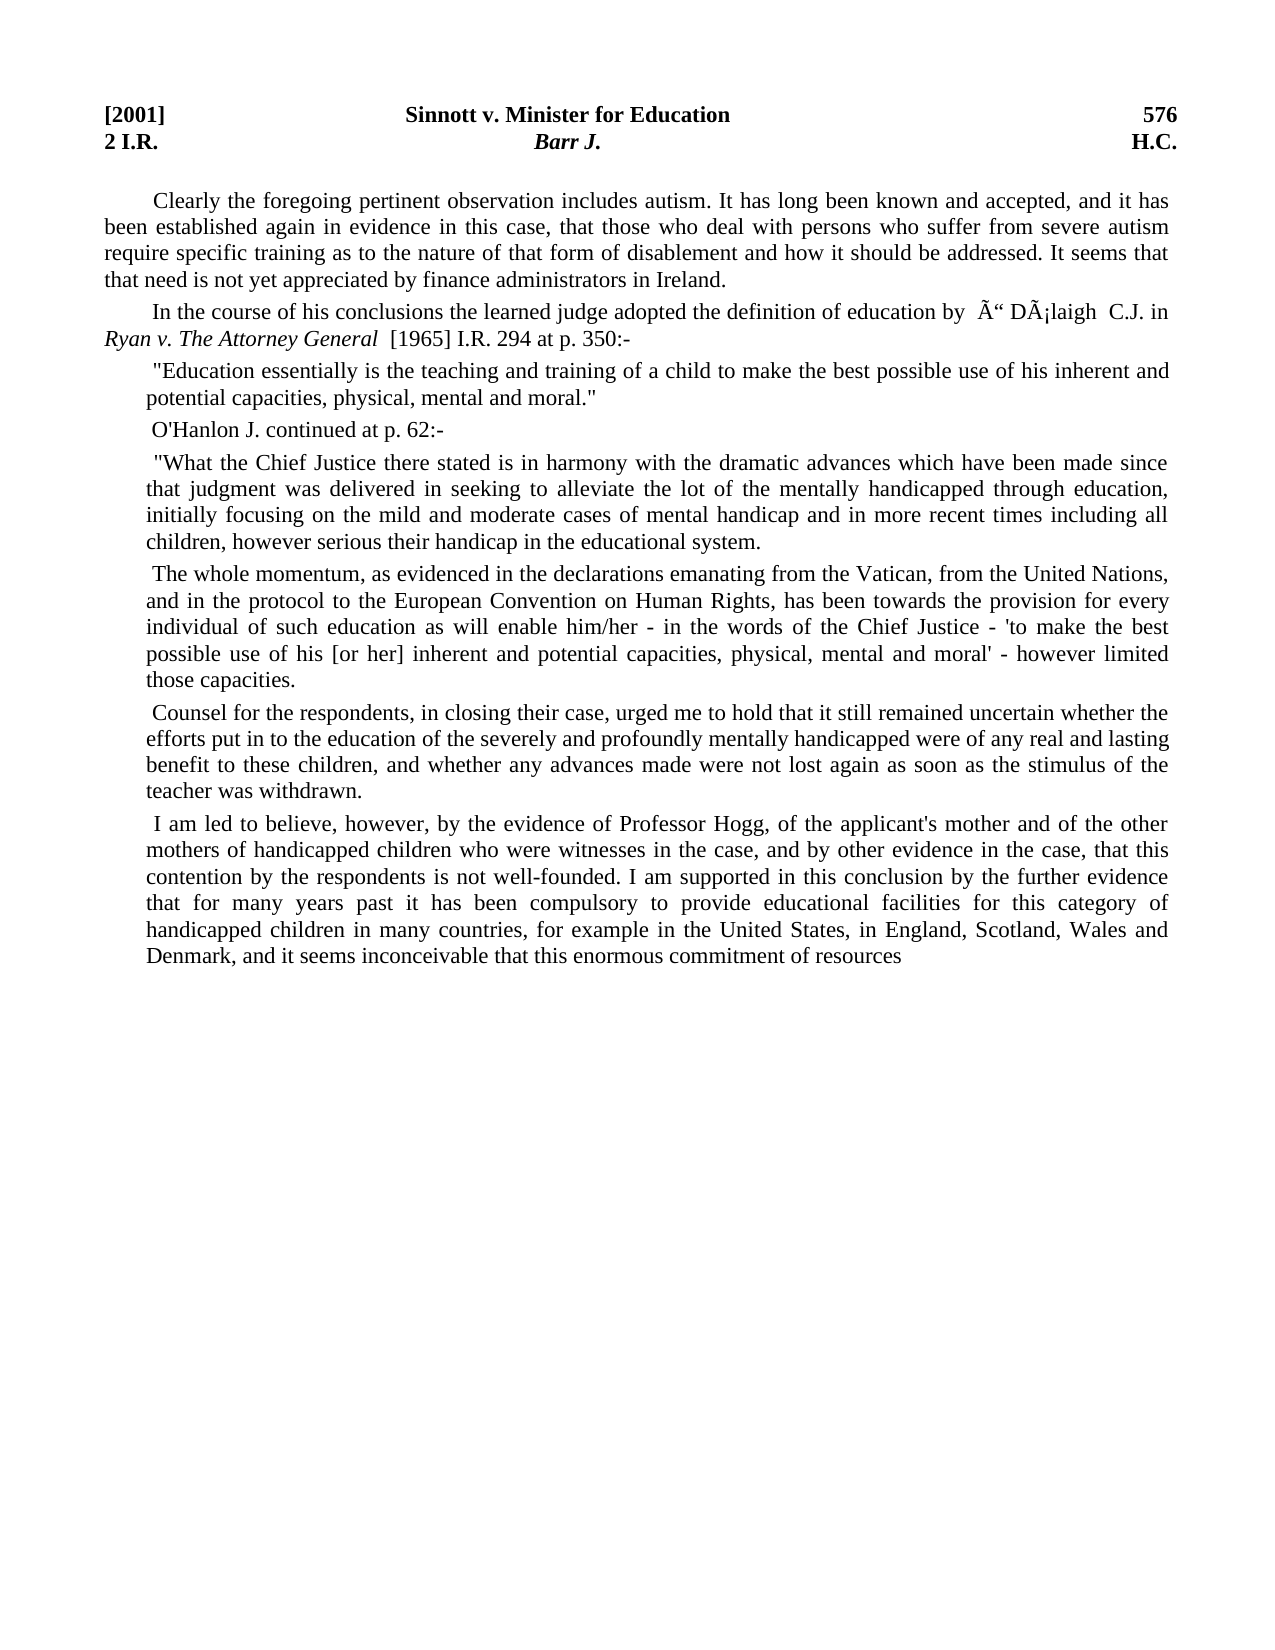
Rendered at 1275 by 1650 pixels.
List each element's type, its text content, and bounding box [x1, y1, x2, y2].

text In the course of his conclusions the learned judge adopted the definition of education by Ã“ DÃ¡laigh C.J. in Ryan v. The Attorney General [1965] I.R. 294 at p. 350:- [104, 298, 1171, 351]
text O'Hanlon J. continued at p. 62:- [104, 416, 1171, 443]
table_header 576 H.C. [948, 101, 1177, 154]
text I am led to believe, however, by the evidence of Professor Hogg, of the applicant's mother and of the other mothers of handicapped children who were witnesses in the case, and by other evidence in the case, that this contention by the respondents is not well-founded. I am supported in this conclusion by the further evidence that for many years past it has been compulsory to provide educational facilities for this category of handicapped children in many countries, for example in the United States, in England, Scotland, Wales and Denmark, and it seems inconceivable that this enormous commitment of resources [146, 810, 1171, 968]
table_header Sinnott v. Minister for Education Barr J. [188, 101, 948, 154]
text Counsel for the respondents, in closing their case, urged me to hold that it still remained uncertain whether the efforts put in to the education of the severely and profoundly mentally handicapped were of any real and lasting benefit to these children, and whether any advances made were not lost again as soon as the stimulus of the teacher was withdrawn. [146, 698, 1171, 804]
text The whole momentum, as evidenced in the declarations emanating from the Vatican, from the United Nations, and in the protocol to the European Convention on Human Rights, has been towards the provision for every individual of such education as will enable him/her - in the words of the Chief Justice - 'to make the best possible use of his [or her] inherent and potential capacities, physical, mental and moral' - however limited those capacities. [146, 561, 1171, 692]
text "Education essentially is the teaching and training of a child to make the best possible use of his inherent and potential capacities, physical, mental and moral." [146, 357, 1171, 410]
text Clearly the foregoing pertinent observation includes autism. It has long been known and accepted, and it has been established again in evidence in this case, that those who deal with persons who suffer from severe autism require specific training as to the nature of that form of disablement and how it should be addressed. It seems that that need is not yet appreciated by finance administrators in Ireland. [104, 187, 1171, 292]
text "What the Chief Justice there stated is in harmony with the dramatic advances which have been made since that judgment was delivered in seeking to alleviate the lot of the mentally handicapped through education, initially focusing on the mild and moderate cases of mental handicap and in more recent times including all children, however serious their handicap in the educational system. [146, 449, 1171, 554]
table_header [2001] 2 I.R. [104, 101, 187, 154]
